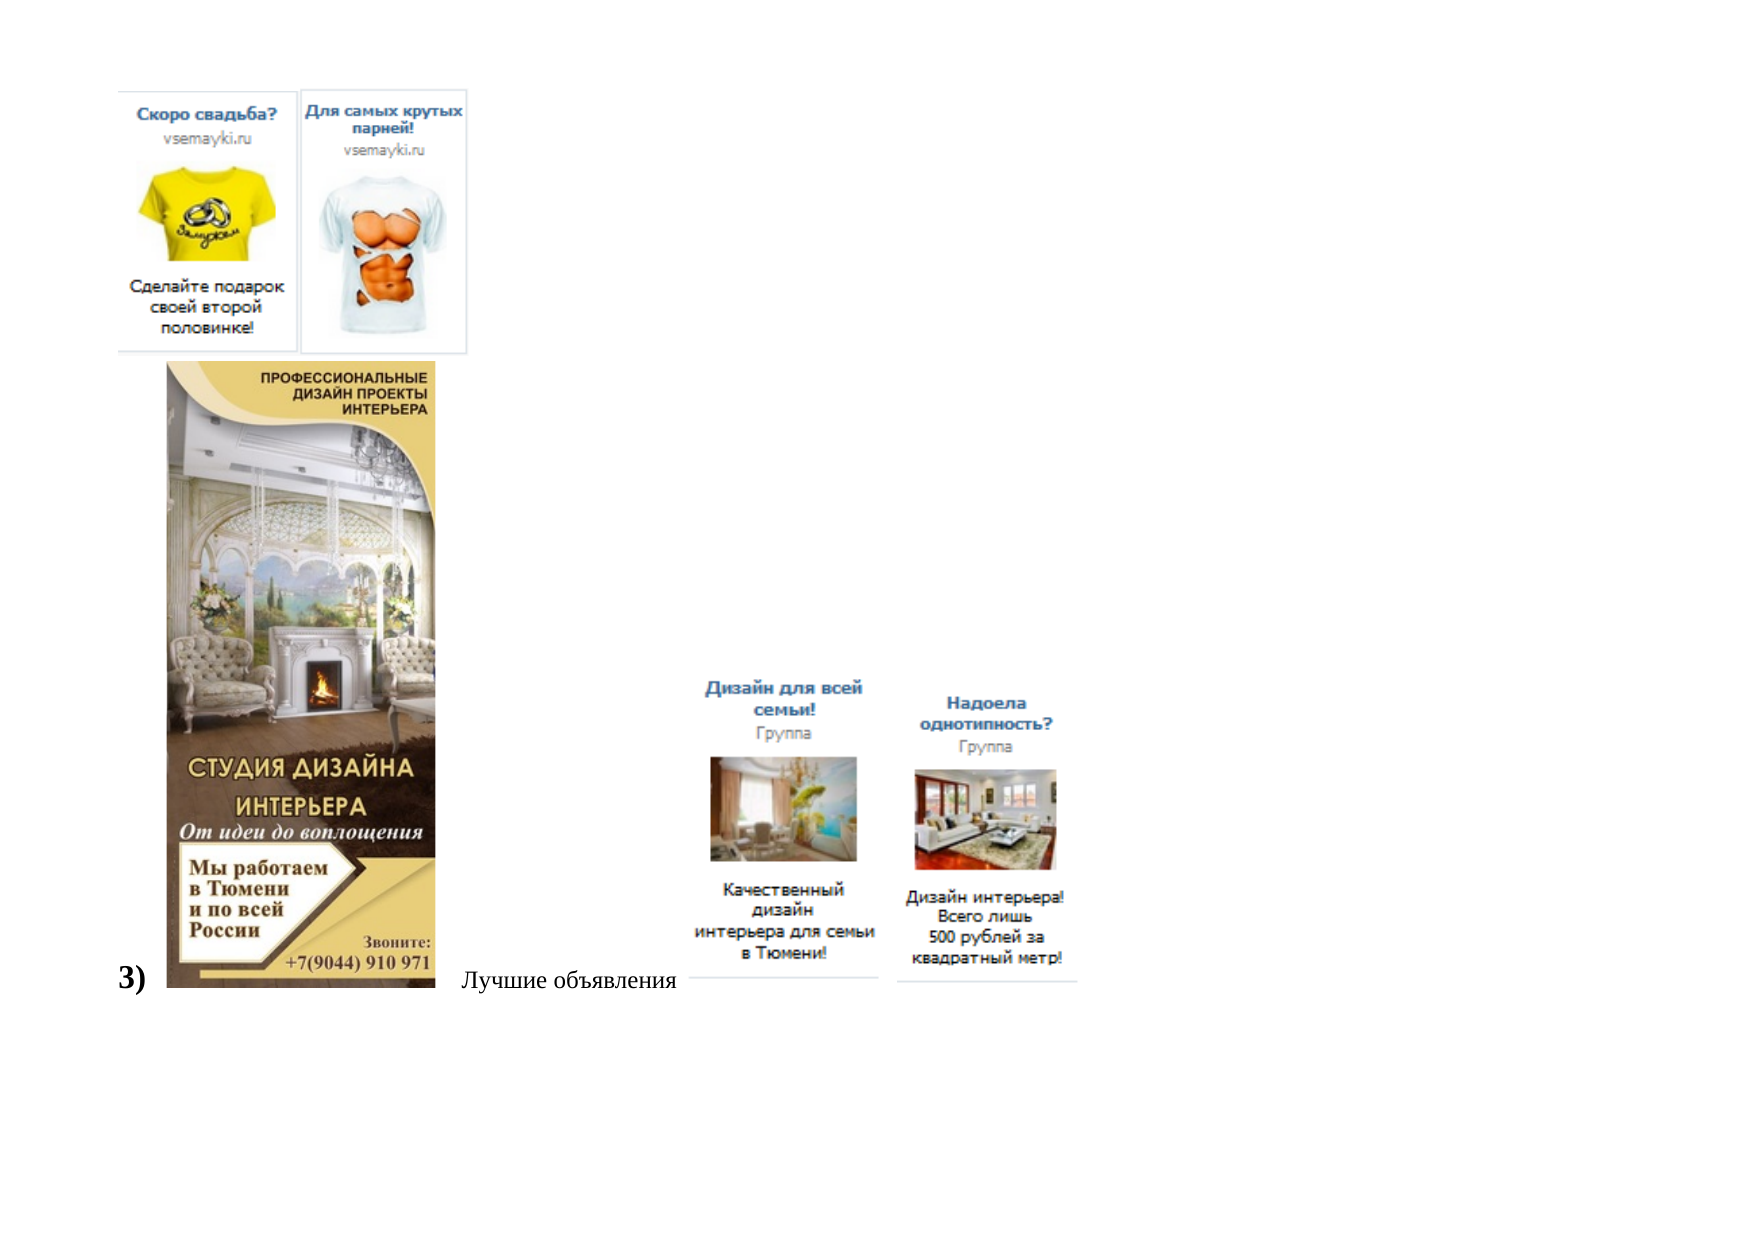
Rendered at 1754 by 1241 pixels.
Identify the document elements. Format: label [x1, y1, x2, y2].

picture [166, 361, 436, 988]
picture [682, 660, 1089, 988]
text [118, 88, 1636, 995]
picture [118, 88, 469, 356]
